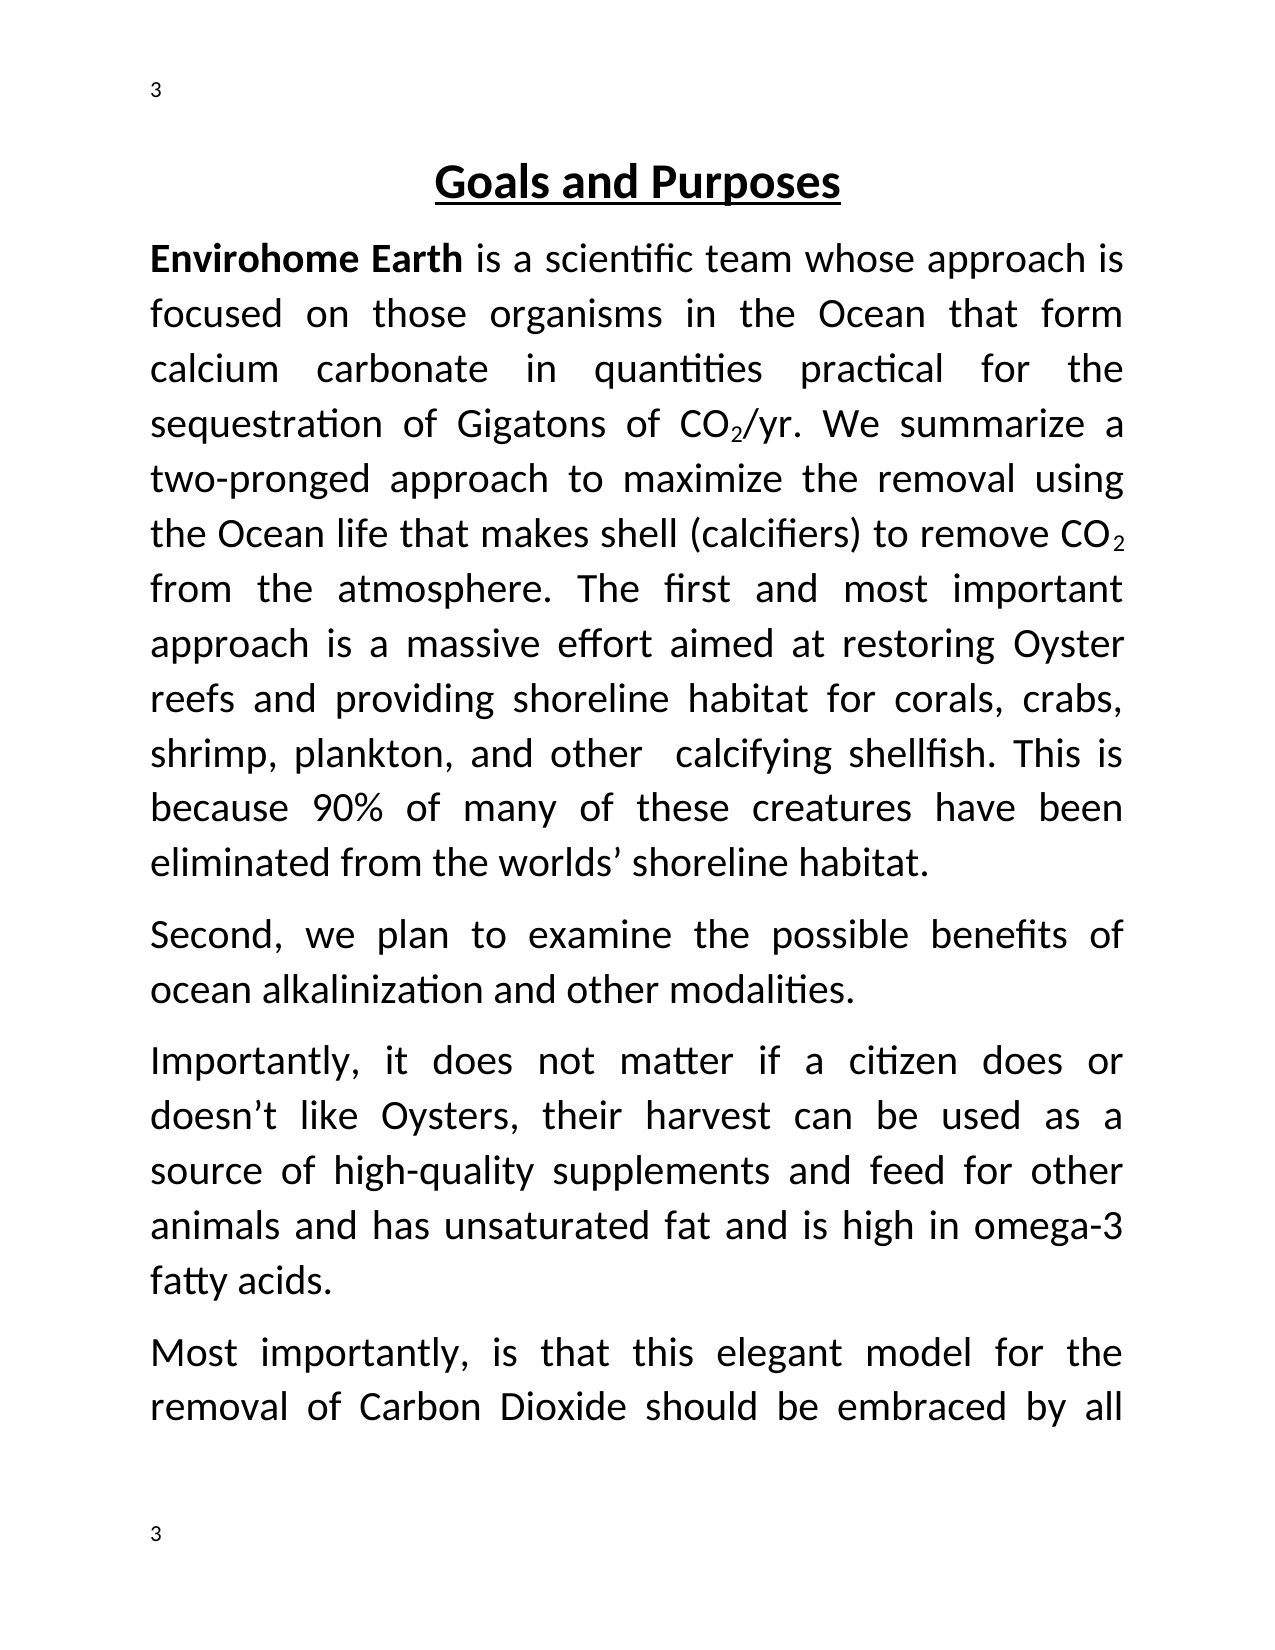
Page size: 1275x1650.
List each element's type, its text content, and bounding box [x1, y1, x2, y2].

text Goals and Purposes [150, 150, 1125, 211]
text Importantly, it does not matter if a citizen does or doesn’t like Oysters, their harvest can be used as a source of high-quality supplements and feed for other animals and has unsaturated fat and is high in omega-3 fatty acids. [150, 1034, 1125, 1305]
text Envirohome Earth is a scientific team whose approach is focused on those organisms in the Ocean that form calcium carbonate in quantities practical for the sequestration of Gigatons of CO2/yr. We summarize a two-pronged approach to maximize the removal using the Ocean life that makes shell (calcifiers) to remove CO2 from the atmosphere. The first and most important approach is a massive effort aimed at restoring Oyster reefs and providing shoreline habitat for corals, crabs, shrimp, plankton, and other calcifying shellfish. This is because 90% of many of these creatures have been eliminated from the worlds’ shoreline habitat. [150, 232, 1125, 887]
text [150, 1326, 1125, 1431]
text Second, we plan to examine the possible benefits of ocean alkalinization and other modalities. [150, 908, 1125, 1014]
